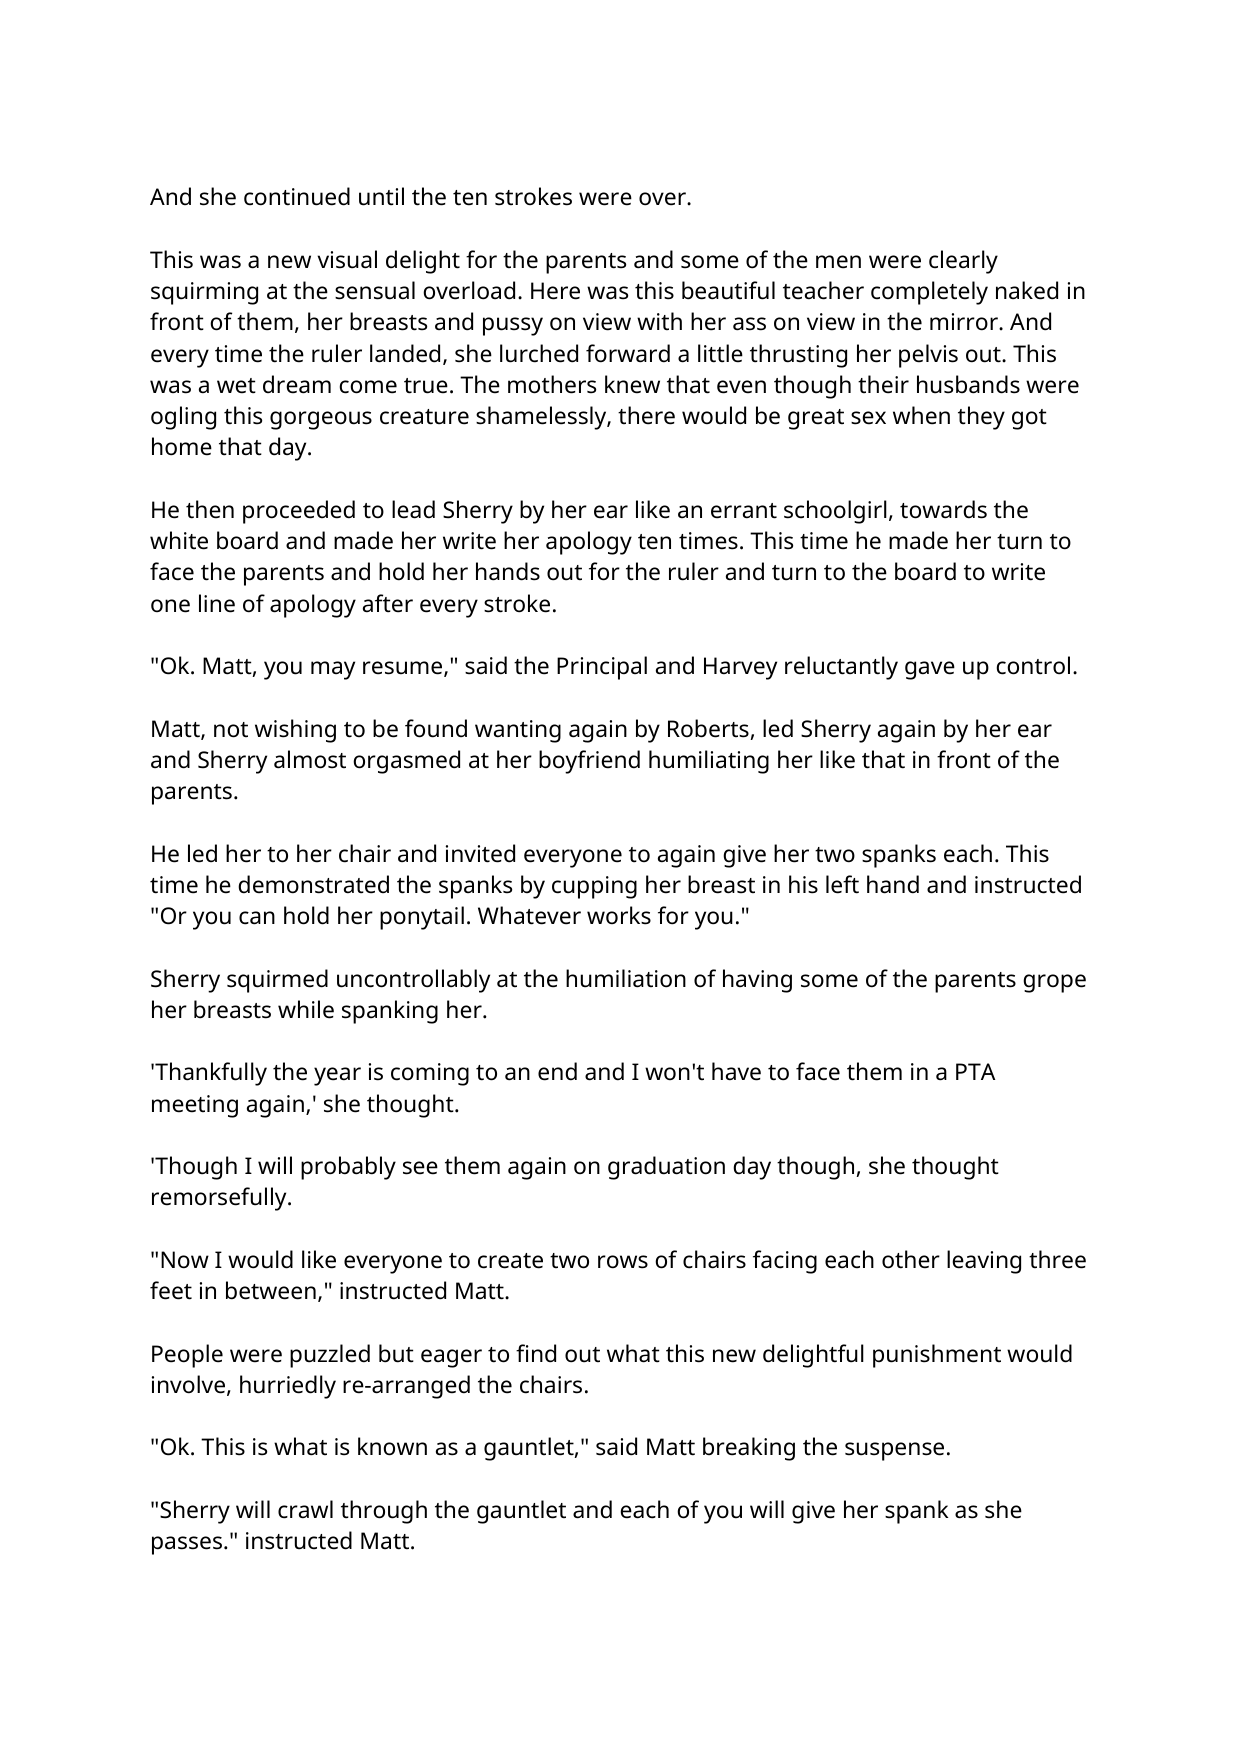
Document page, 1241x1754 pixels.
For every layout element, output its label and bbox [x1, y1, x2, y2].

text [150, 150, 1090, 1587]
